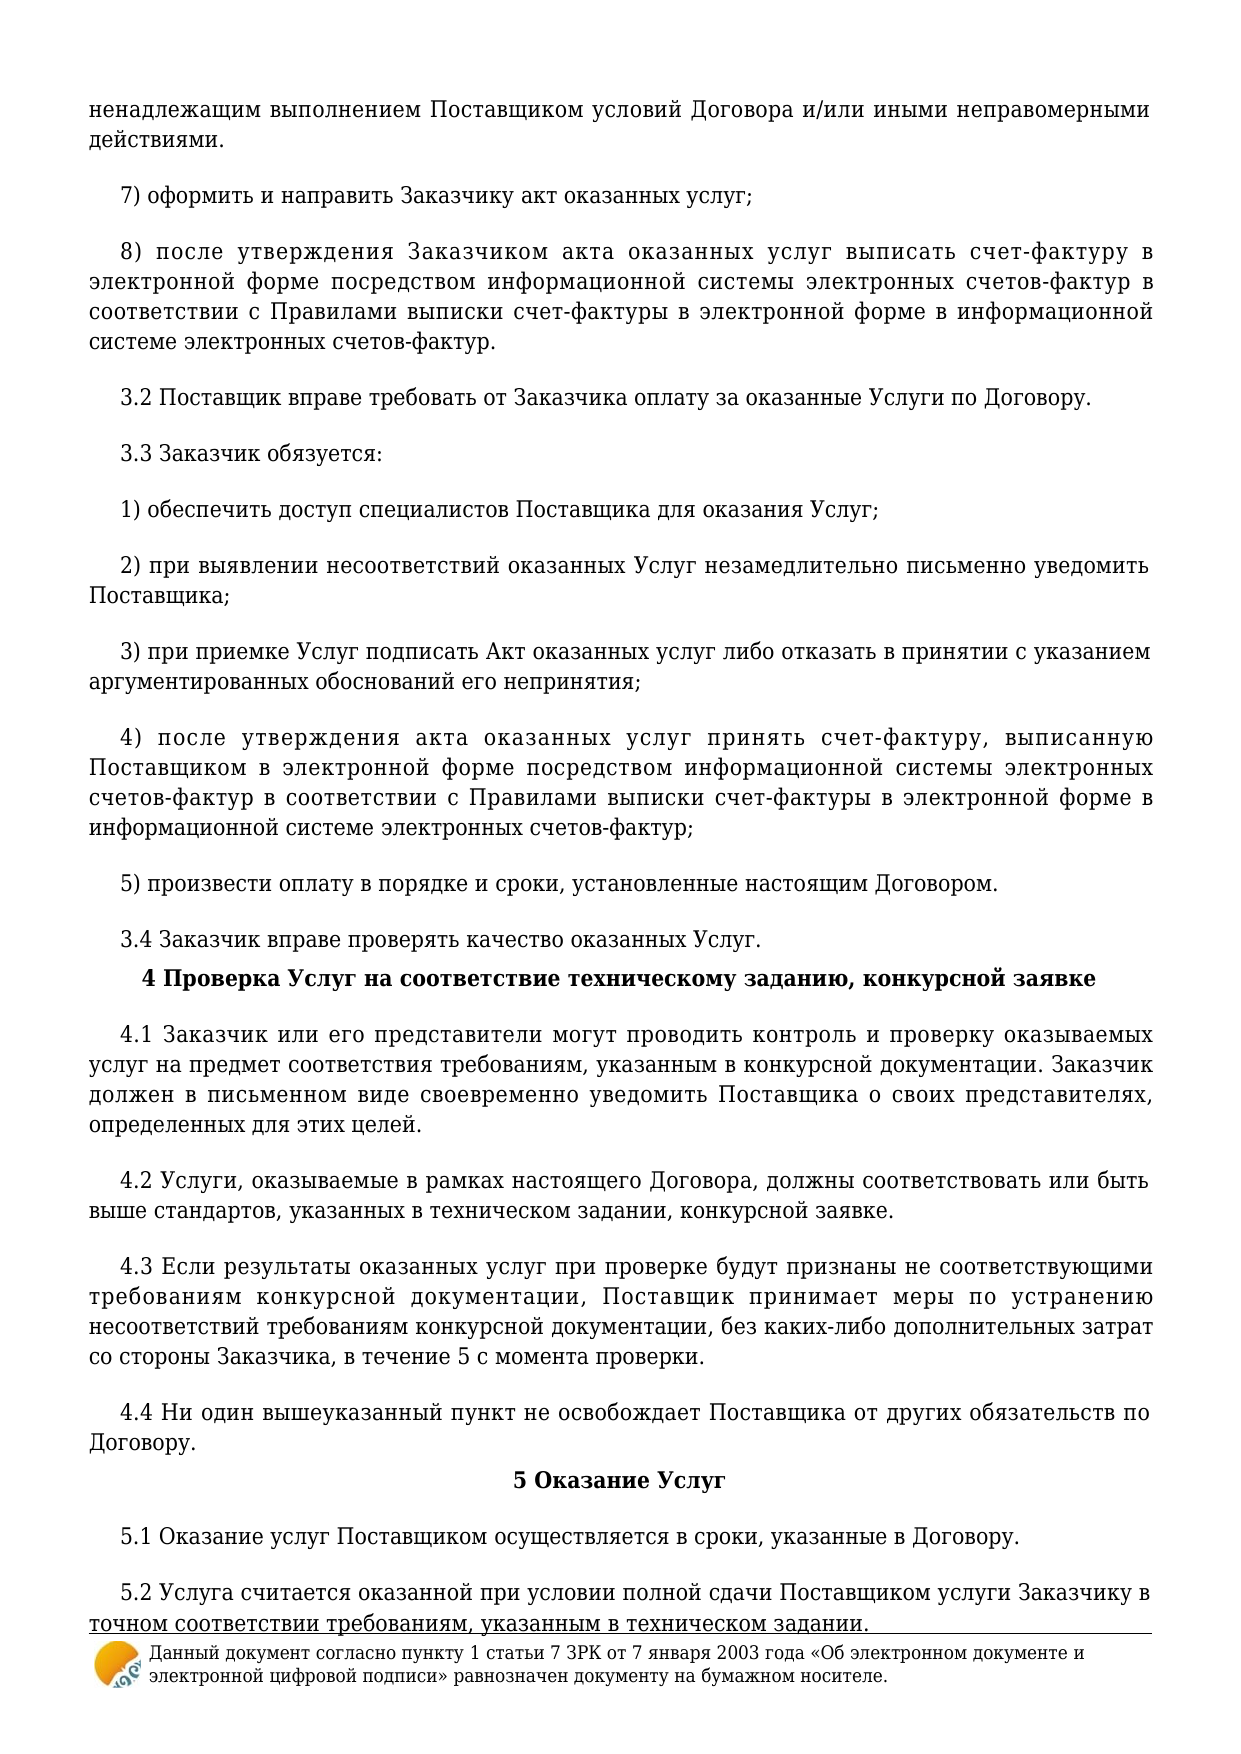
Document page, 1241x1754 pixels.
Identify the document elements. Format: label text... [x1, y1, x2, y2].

text точном соответствии требованиям, указанным в техническом задании. [88, 1610, 1154, 1636]
text 4.3 Если результаты оказанных услуг при проверке будут признаны не соответствующими требованиям конкурсной документации, Поставщик принимает меры по устранению несоответствий требованиям конкурсной документации, без каких-либо дополнительных затрат со стороны Заказчика, в течение 5 с момента проверки. [88, 1253, 1153, 1370]
text 4.2 Услуги, оказываемые в рамках настоящего Договора, должны соответствовать или быть выше стандартов, указанных в техническом задании, конкурсной заявке. [88, 1167, 1158, 1224]
text ненадлежащим выполнением Поставщиком условий Договора и/или иными неправомерными действиями. [88, 96, 1158, 153]
text 4.4 Ни один вышеуказанный пункт не освобождает Поставщика от других обязательств по Договору. [88, 1399, 1158, 1456]
text 3.4 Заказчик вправе проверять качество оказанных Услуг. [120, 926, 1154, 953]
text 8) после утверждения Заказчиком акта оказанных услуг выписать счет-фактуру в электронной форме посредством информационной системы электронных счетов-фактур в соответствии с Правилами выписки счет-фактуры в электронной форме в информационной системе электронных счетов-фактур. [88, 238, 1153, 355]
text 3) при приемке Услуг подписать Акт оказанных услуг либо отказать в принятии с указанием аргументированных обоснований его непринятия; [88, 638, 1158, 695]
picture [94, 1641, 141, 1688]
text 3.2 Поставщик вправе требовать от Заказчика оплату за оказанные Услуги по Договору. [120, 384, 1154, 411]
text 7) оформить и направить Заказчику акт оказанных услуг; [120, 182, 1154, 209]
text 1) обеспечить доступ специалистов Поставщика для оказания Услуг; [120, 496, 1154, 523]
text 5.1 Оказание услуг Поставщиком осуществляется в сроки, указанные в Договору. [120, 1523, 1154, 1550]
text 5 Оказание Услуг [513, 1467, 1154, 1494]
text 4 Проверка Услуг на соответствие техническому заданию, конкурсной заявке [141, 965, 1154, 992]
text 4.1 Заказчик или его представители могут проводить контроль и проверку оказываемых услуг на предмет соответствия требованиям, указанным в конкурсной документации. Заказчик должен в письменном виде своевременно уведомить Поставщика о своих представителях, определенных для этих целей. [88, 1021, 1154, 1138]
text 2) при выявлении несоответствий оказанных Услуг незамедлительно письменно уведомить Поставщика; [88, 552, 1158, 609]
text 3.3 Заказчик обязуется: [120, 440, 1154, 467]
text Данный документ согласно пункту 1 статьи 7 ЗРК от 7 января 2003 года «Об электронном документе и электронной цифровой подписи» равнозначен документу на бумажном носителе. [148, 1642, 1099, 1687]
text 5) произвести оплату в порядке и сроки, установленные настоящим Договором. [120, 870, 1154, 897]
text 4) после утверждения акта оказанных услуг принять счет-фактуру, выписанную Поставщиком в электронной форме посредством информационной системы электронных счетов-фактур в соответствии с Правилами выписки счет-фактуры в электронной форме в информационной системе электронных счетов-фактур; [88, 724, 1154, 841]
text 5.2 Услуга считается оказанной при условии полной сдачи Поставщиком услуги Заказчику в [120, 1579, 1154, 1606]
